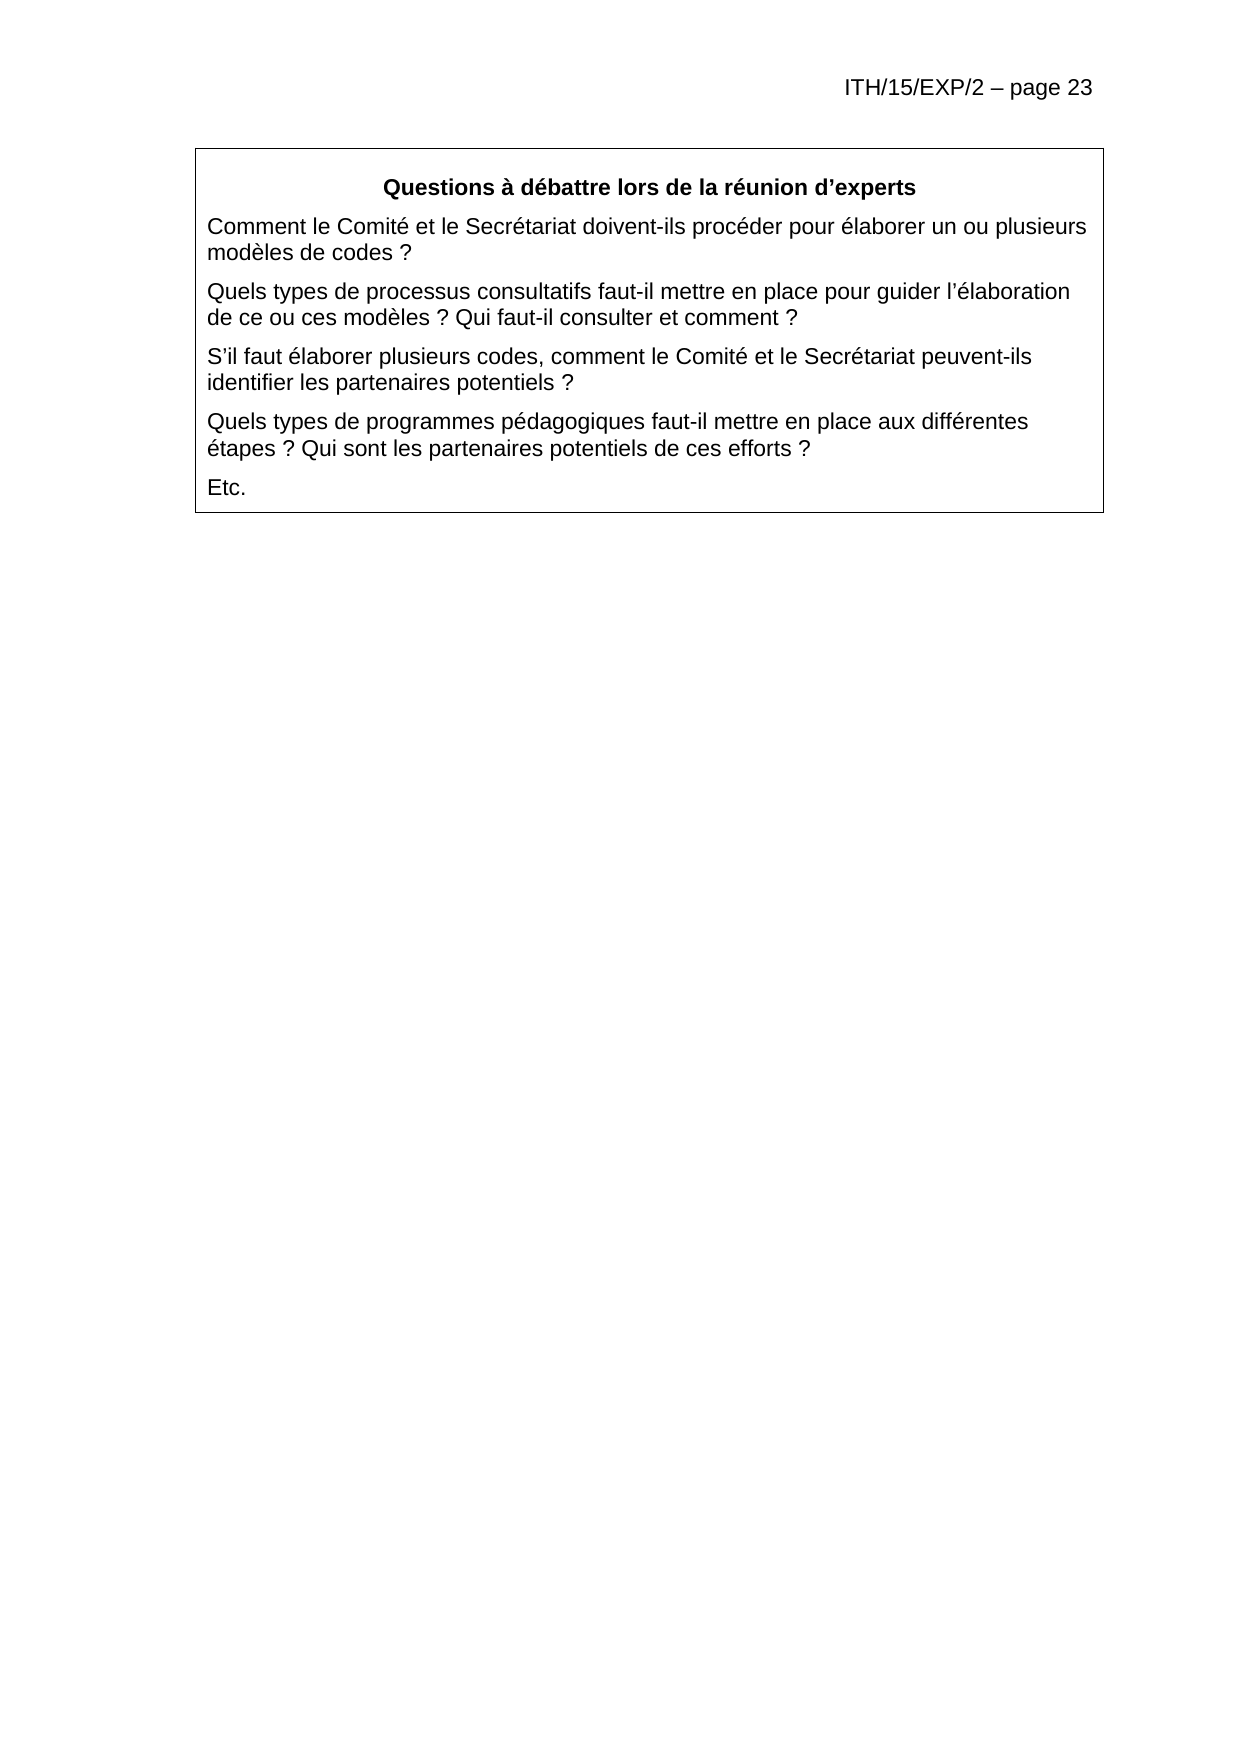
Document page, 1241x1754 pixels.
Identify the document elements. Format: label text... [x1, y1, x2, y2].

table_header Questions à débattre lors de la réunion d’experts Comment le Comité et le Secrétariat doivent-ils procéder pour élaborer un ou plusieurs modèles de codes ? Quels types de processus consultatifs faut-il mettre en place pour guider l’élaboration de ce ou ces modèles ? Qui faut-il consulter et comment ? S’il faut élaborer plusieurs codes, comment le Comité et le Secrétariat peuvent-ils identifier les partenaires potentiels ? Quels types de programmes pédagogiques faut-il mettre en place aux différentes étapes ? Qui sont les partenaires potentiels de ces efforts ? Etc. [196, 149, 1103, 512]
